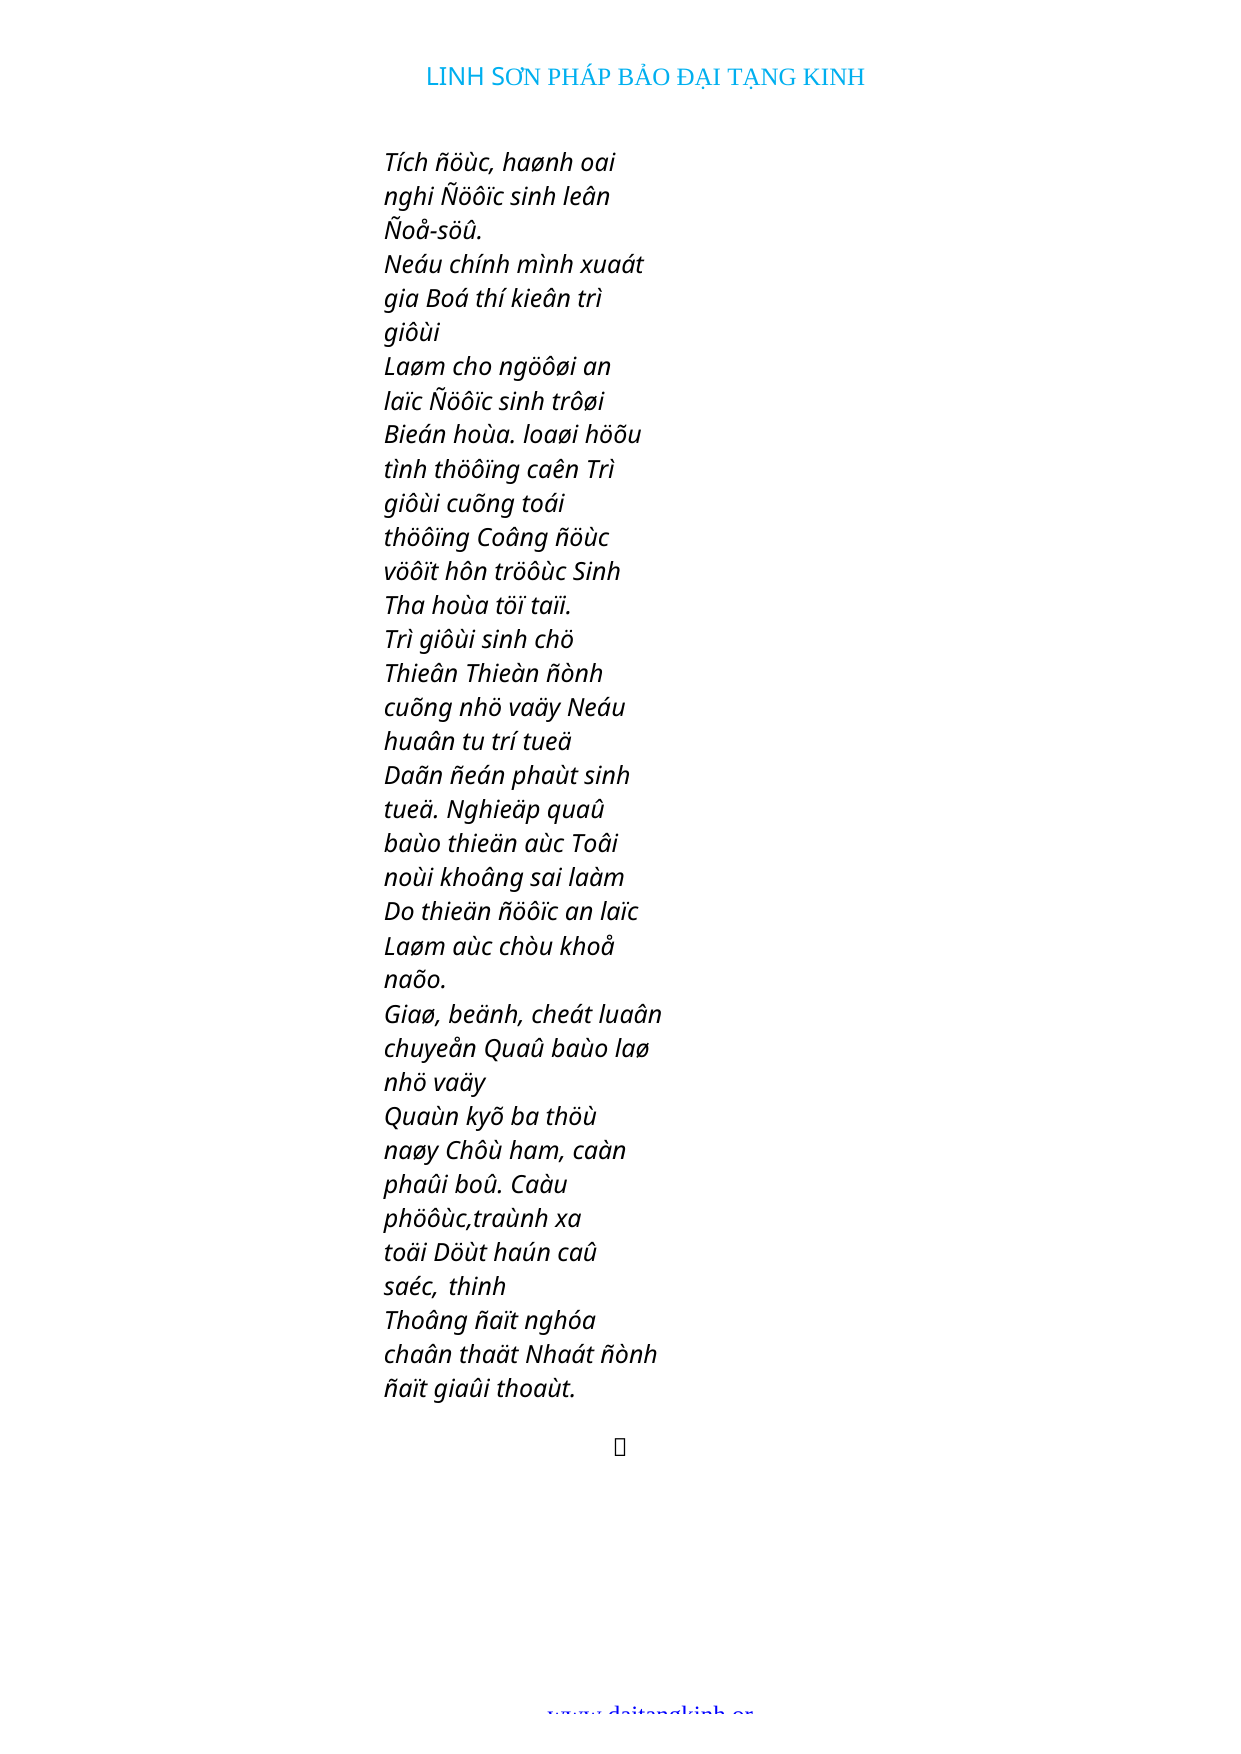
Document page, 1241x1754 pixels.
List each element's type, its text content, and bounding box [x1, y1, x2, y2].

subtitle  [175, 1429, 1065, 1463]
text Giaø, beänh, cheát luaân chuyeån Quaû baùo laø nhö vaäy [384, 996, 680, 1098]
text Neáu chính mình xuaát gia Boá thí kieân trì giôùi [384, 247, 644, 349]
text Quaùn kyõ ba thöù naøy Chôù ham, caàn phaûi boû. Caàu phöôùc,traùnh xa toäi Döùt haún caû saéc, thinh [384, 1098, 627, 1303]
text Trì giôùi sinh chö Thieân Thieàn ñònh cuõng nhö vaäy Neáu huaân tu trí tueä [384, 622, 644, 758]
text Daãn ñeán phaùt sinh tueä. Nghieäp quaû baùo thieän aùc Toâi noùi khoâng sai laàm Do thieän ñöôïc an laïc Laøm aùc chòu khoå naõo. [384, 758, 640, 996]
text Laøm cho ngöôøi an laïc Ñöôïc sinh trôøi Bieán hoùa. loaøi höõu tình thöôïng caên Trì giôùi cuõng toái thöôïng Coâng ñöùc vöôït hôn tröôùc Sinh Tha hoùa töï taïi. [384, 349, 644, 622]
text Tích ñöùc, haønh oai nghi Ñöôïc sinh leân Ñoå-söû. [384, 145, 644, 247]
text Thoâng ñaït nghóa chaân thaät Nhaát ñònh ñaït giaûi thoaùt. [384, 1303, 668, 1405]
